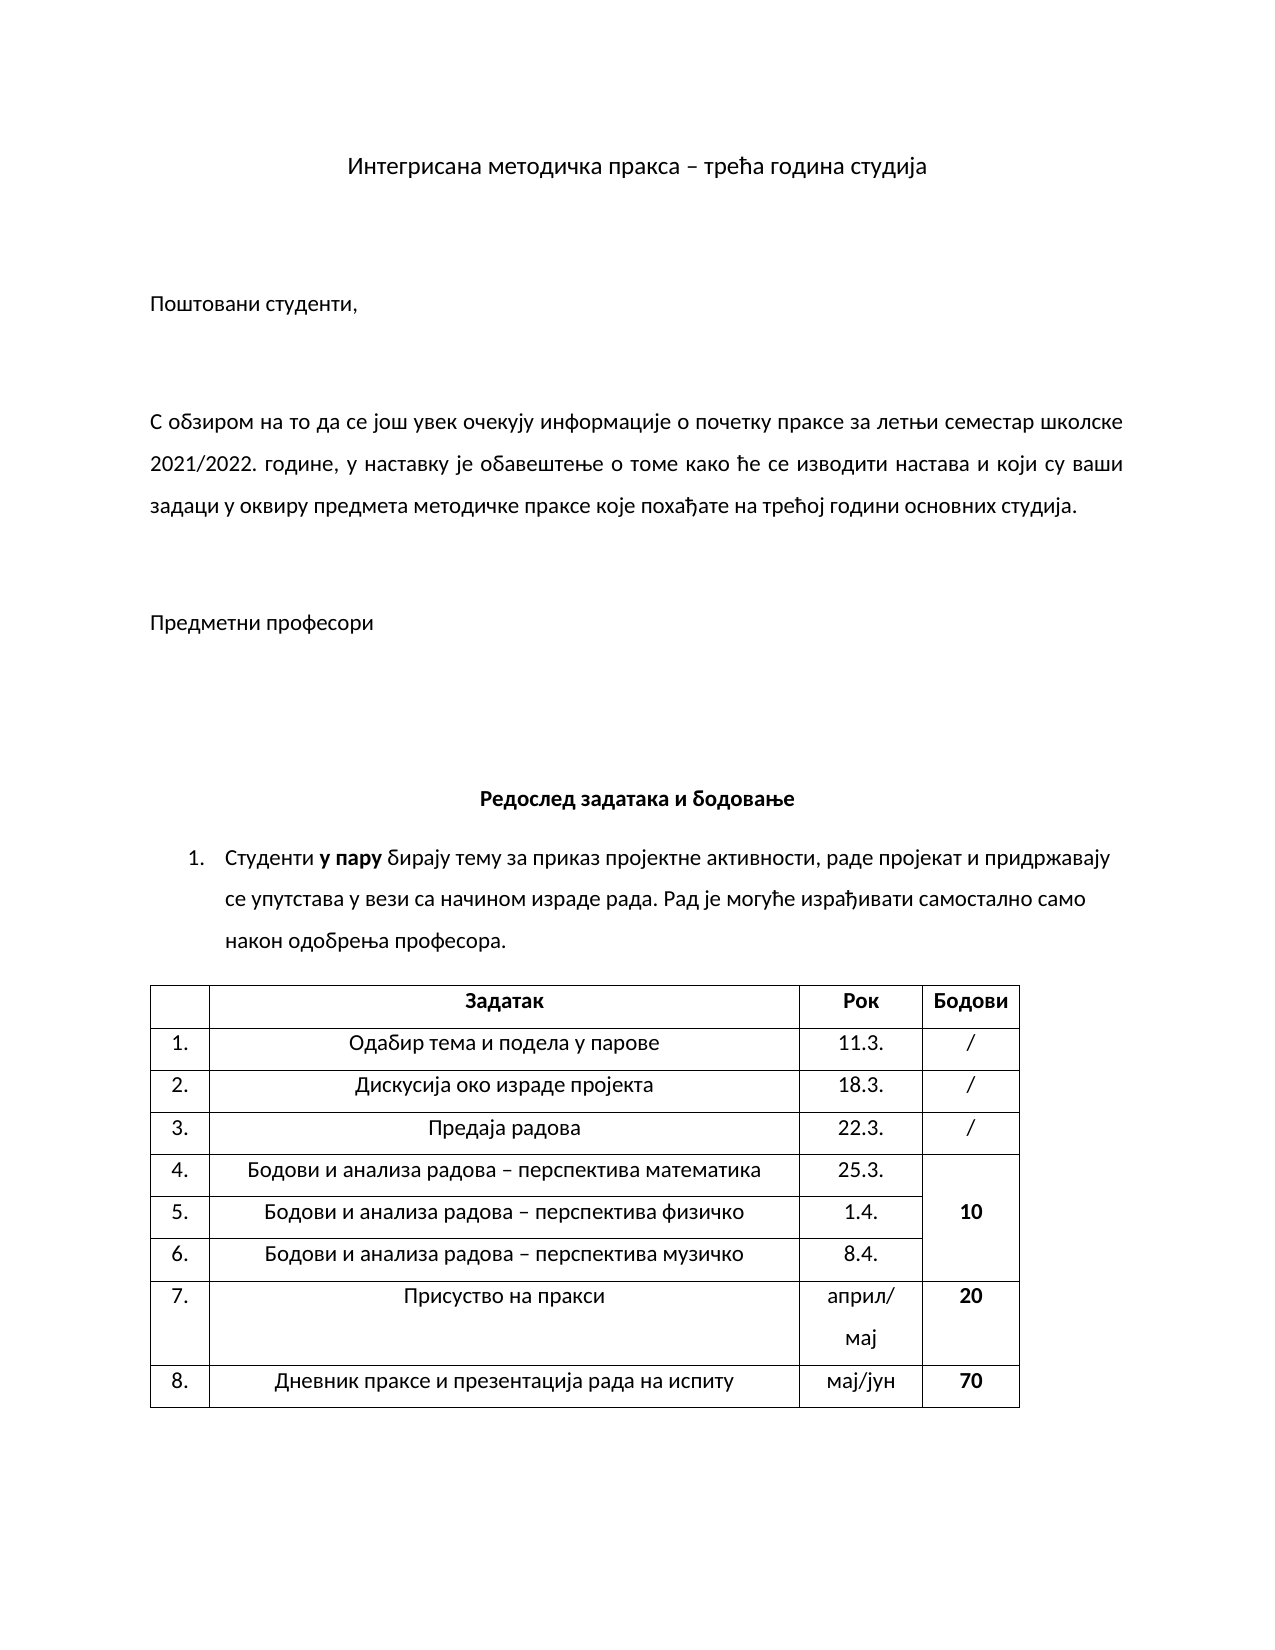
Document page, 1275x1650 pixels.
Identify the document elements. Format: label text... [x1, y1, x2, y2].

table_cell април/мај [800, 1282, 922, 1365]
table_cell Присуство на пракси [210, 1282, 799, 1365]
table_cell [923, 1238, 1019, 1281]
table_cell 5. [151, 1197, 209, 1238]
table_cell 8. [151, 1366, 209, 1407]
text Поштовани студенти, [150, 289, 1125, 317]
table_header Задатак [210, 986, 799, 1027]
table_cell Одабир тема и подела у парове [210, 1029, 799, 1069]
table_cell 7. [151, 1282, 209, 1365]
table_cell 1.4. [800, 1197, 922, 1238]
table_header Бодови [923, 986, 1019, 1027]
table_header Рок [800, 986, 922, 1027]
table_cell 18.3. [800, 1071, 922, 1112]
table_cell 10 [923, 1196, 1019, 1238]
table_cell 25.3. [800, 1155, 922, 1196]
table_cell / [923, 1071, 1019, 1112]
table_cell 22.3. [800, 1113, 922, 1154]
table_cell 3. [151, 1113, 209, 1154]
list Студенти у пару бирају тему за приказ пројектне активности, раде пројекат и придржавају се упутстава у вези са начином израде рада. Рад је могуће израђивати самостално само након одобрења професора. [187, 843, 1125, 954]
table_cell Предаја радова [210, 1113, 799, 1154]
table_cell 4. [151, 1155, 209, 1196]
table_cell / [923, 1113, 1019, 1154]
table_cell 70 [923, 1366, 1019, 1407]
text С обзиром на то да се још увек очекују информације о почетку праксе за летњи семестар школске 2021/2022. године, у наставку је обавештење о томе како ће се изводити настава и који су ваши задаци у оквиру предмета методичке праксе које похађате на трећој години основних студија. [150, 407, 1125, 519]
table_header [151, 986, 209, 1027]
table_cell мај/јун [800, 1366, 922, 1407]
table_cell 6. [151, 1239, 209, 1281]
text Предметни професори [150, 608, 1125, 636]
text Интегрисана методичка пракса – трећа година студија [150, 150, 1125, 181]
table_cell 11.3. [800, 1029, 922, 1069]
table_cell 2. [151, 1071, 209, 1112]
table_cell [923, 1155, 1019, 1196]
table_cell 1. [151, 1029, 209, 1069]
table_cell Бодови и анализа радова – перспектива музичко [210, 1239, 799, 1281]
text Редослед задатака и бодовање [150, 784, 1125, 812]
table_cell Дискусија око израде пројекта [210, 1071, 799, 1112]
table_cell / [923, 1029, 1019, 1069]
table_cell 8.4. [800, 1239, 922, 1281]
table_cell Дневник праксе и презентација рада на испиту [210, 1366, 799, 1407]
table_cell Бодови и анализа радова – перспектива математика [210, 1155, 799, 1196]
table_cell Бодови и анализа радова – перспектива физичко [210, 1197, 799, 1238]
table_cell 20 [923, 1282, 1019, 1365]
